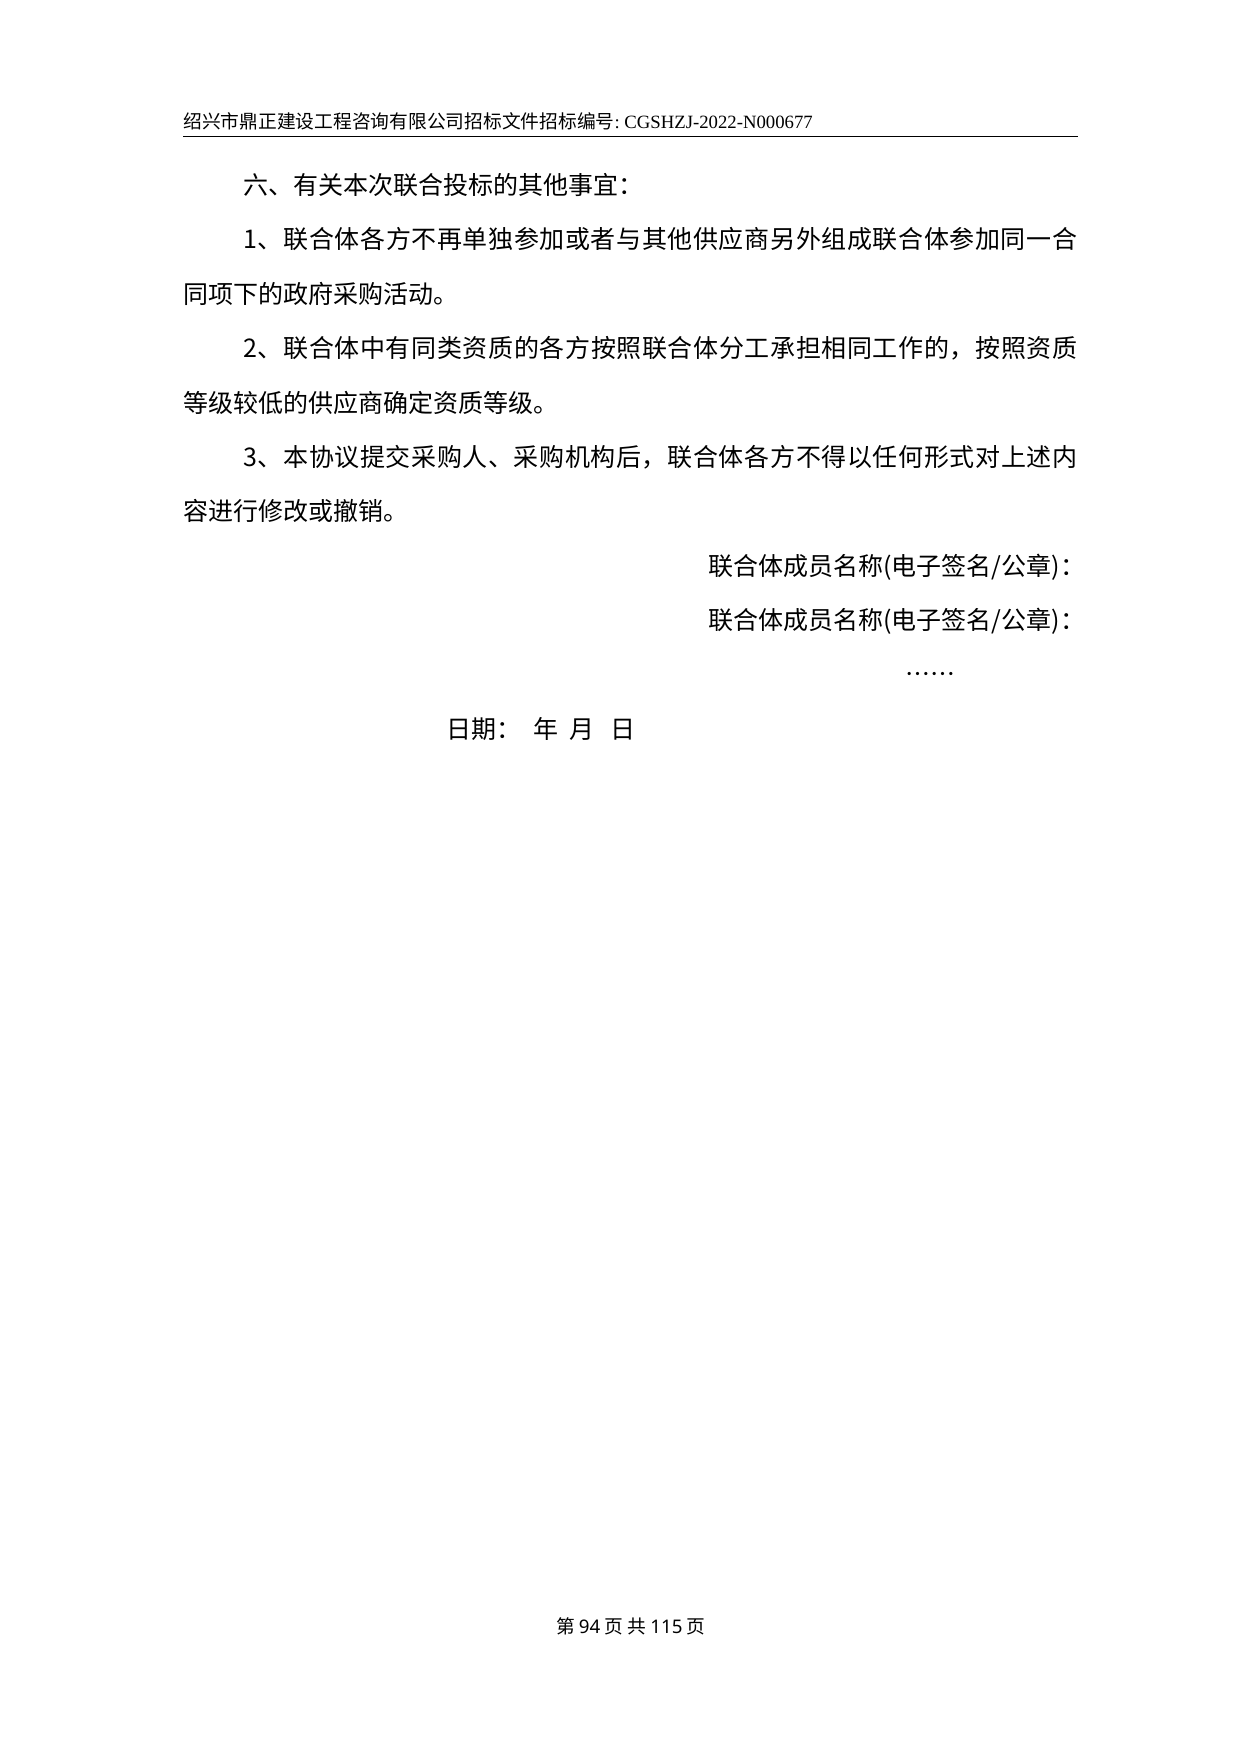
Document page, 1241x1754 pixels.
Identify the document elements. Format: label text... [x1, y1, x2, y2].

text 联合体成员名称(电子签名/公章)： [183, 546, 1078, 582]
text …… [183, 655, 1078, 691]
text 1、联合体各方不再单独参加或者与其他供应商另外组成联合体参加同一合同项下的政府采购活动。 [183, 220, 1078, 311]
text 2、联合体中有同类资质的各方按照联合体分工承担相同工作的，按照资质等级较低的供应商确定资质等级。 [183, 329, 1078, 419]
text 日期： 年 月 日 [183, 709, 1078, 746]
text 3、本协议提交采购人、采购机构后，联合体各方不得以任何形式对上述内容进行修改或撤销。 [183, 437, 1078, 528]
text 联合体成员名称(电子签名/公章)： [183, 601, 1078, 637]
text 六、有关本次联合投标的其他事宜： [183, 166, 1078, 202]
